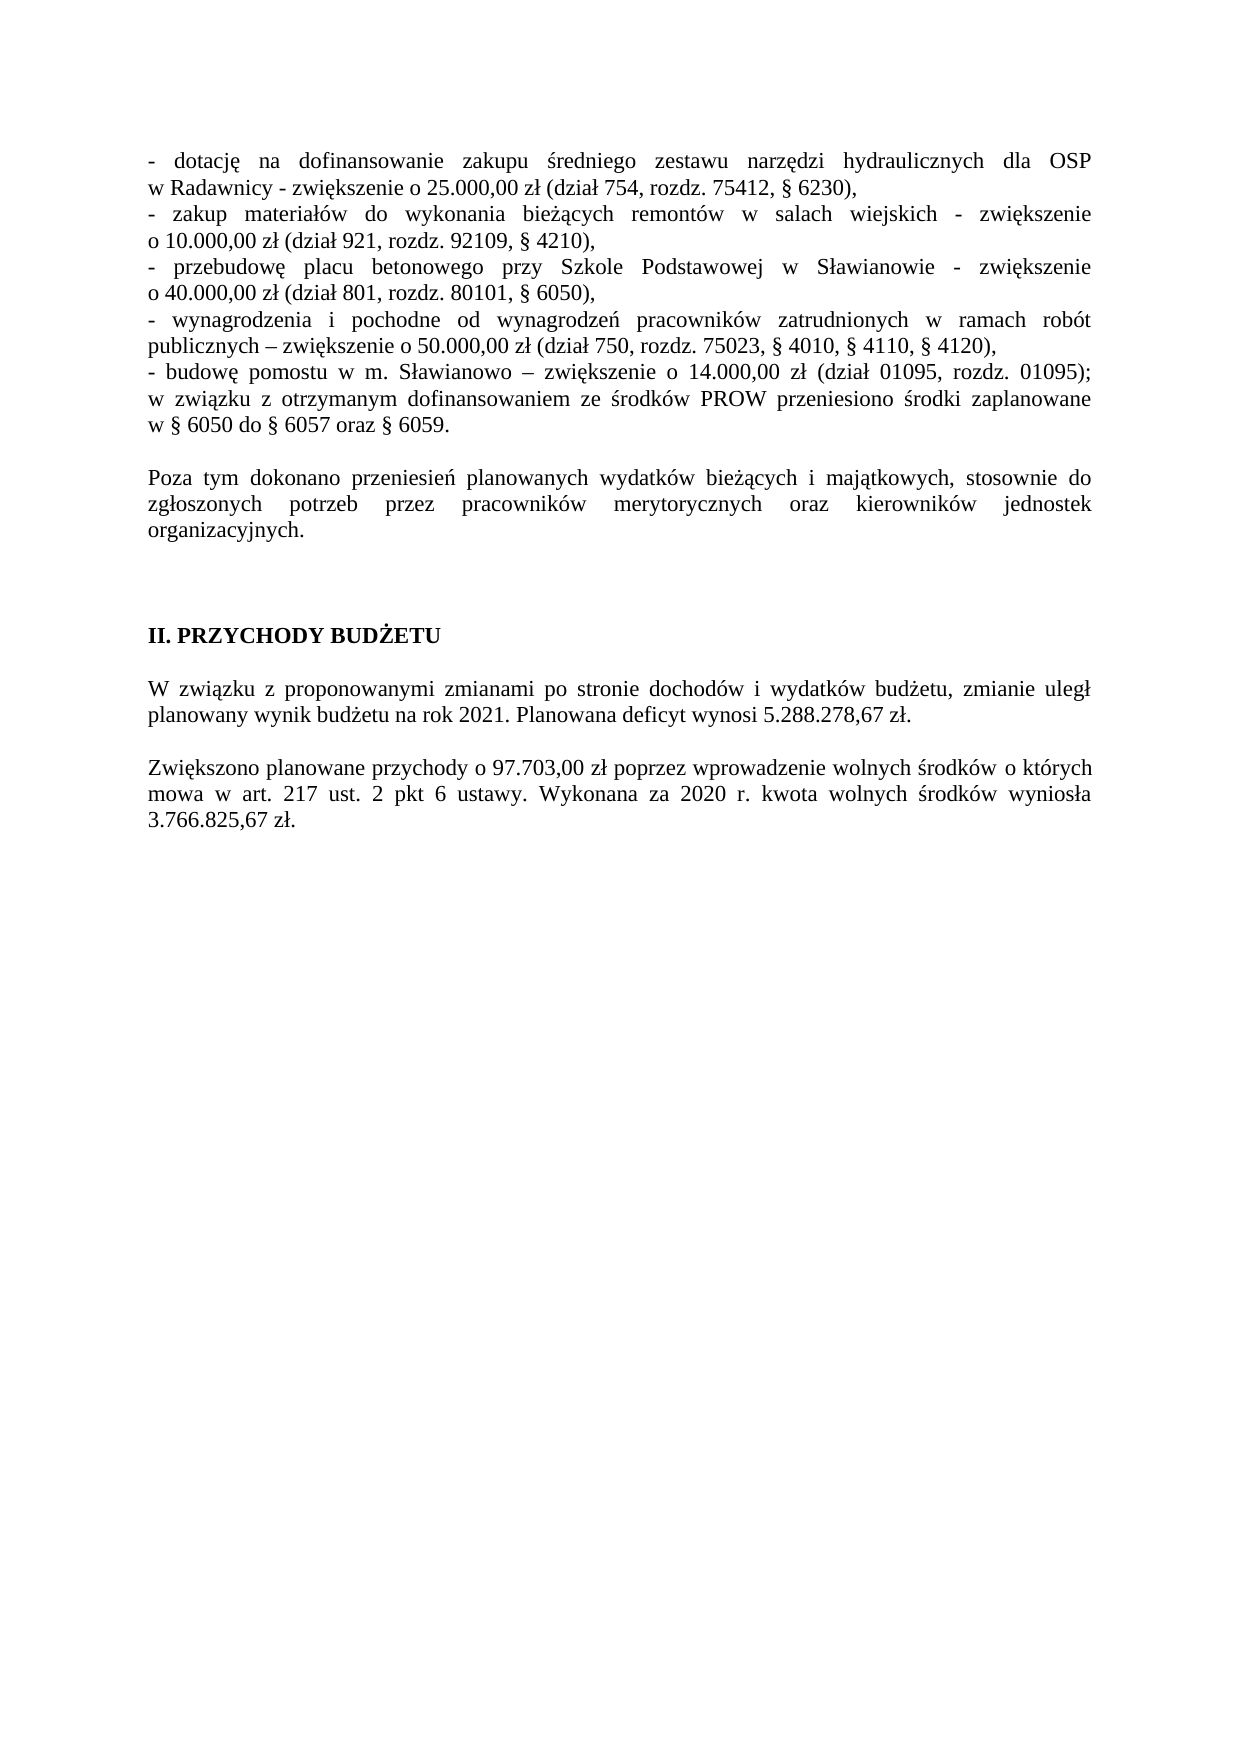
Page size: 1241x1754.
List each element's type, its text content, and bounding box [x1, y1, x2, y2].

text - zakup materiałów do wykonania bieżących remontów w salach wiejskich - zwiększenie o 10.000,00 zł (dział 921, rozdz. 92109, § 4210), [148, 200, 1093, 253]
text - dotację na dofinansowanie zakupu średniego zestawu narzędzi hydraulicznych dla OSP w Radawnicy - zwiększenie o 25.000,00 zł (dział 754, rozdz. 75412, § 6230), [148, 148, 1093, 200]
text - wynagrodzenia i pochodne od wynagrodzeń pracowników zatrudnionych w ramach robót publicznych – zwiększenie o 50.000,00 zł (dział 750, rozdz. 75023, § 4010, § 4110, § 4120), [148, 306, 1093, 358]
text Zwiększono planowane przychody o 97.703,00 zł poprzez wprowadzenie wolnych środków o których mowa w art. 217 ust. 2 pkt 6 ustawy. Wykonana za 2020 r. kwota wolnych środków wyniosła 3.766.825,67 zł. [148, 754, 1093, 833]
text - budowę pomostu w m. Sławianowo – zwiększenie o 14.000,00 zł (dział 01095, rozdz. 01095); w związku z otrzymanym dofinansowaniem ze środków PROW przeniesiono środki zaplanowane w § 6050 do § 6057 oraz § 6059. [148, 358, 1093, 437]
text - przebudowę placu betonowego przy Szkole Podstawowej w Sławianowie - zwiększenie o 40.000,00 zł (dział 801, rozdz. 80101, § 6050), [148, 253, 1093, 306]
text II. PRZYCHODY BUDŻETU [148, 622, 1093, 648]
text W związku z proponowanymi zmianami po stronie dochodów i wydatków budżetu, zmianie uległ planowany wynik budżetu na rok 2021. Planowana deficyt wynosi 5.288.278,67 zł. [148, 675, 1093, 727]
text Poza tym dokonano przeniesień planowanych wydatków bieżących i majątkowych, stosownie do zgłoszonych potrzeb przez pracowników merytorycznych oraz kierowników jednostek organizacyjnych. [148, 464, 1093, 543]
